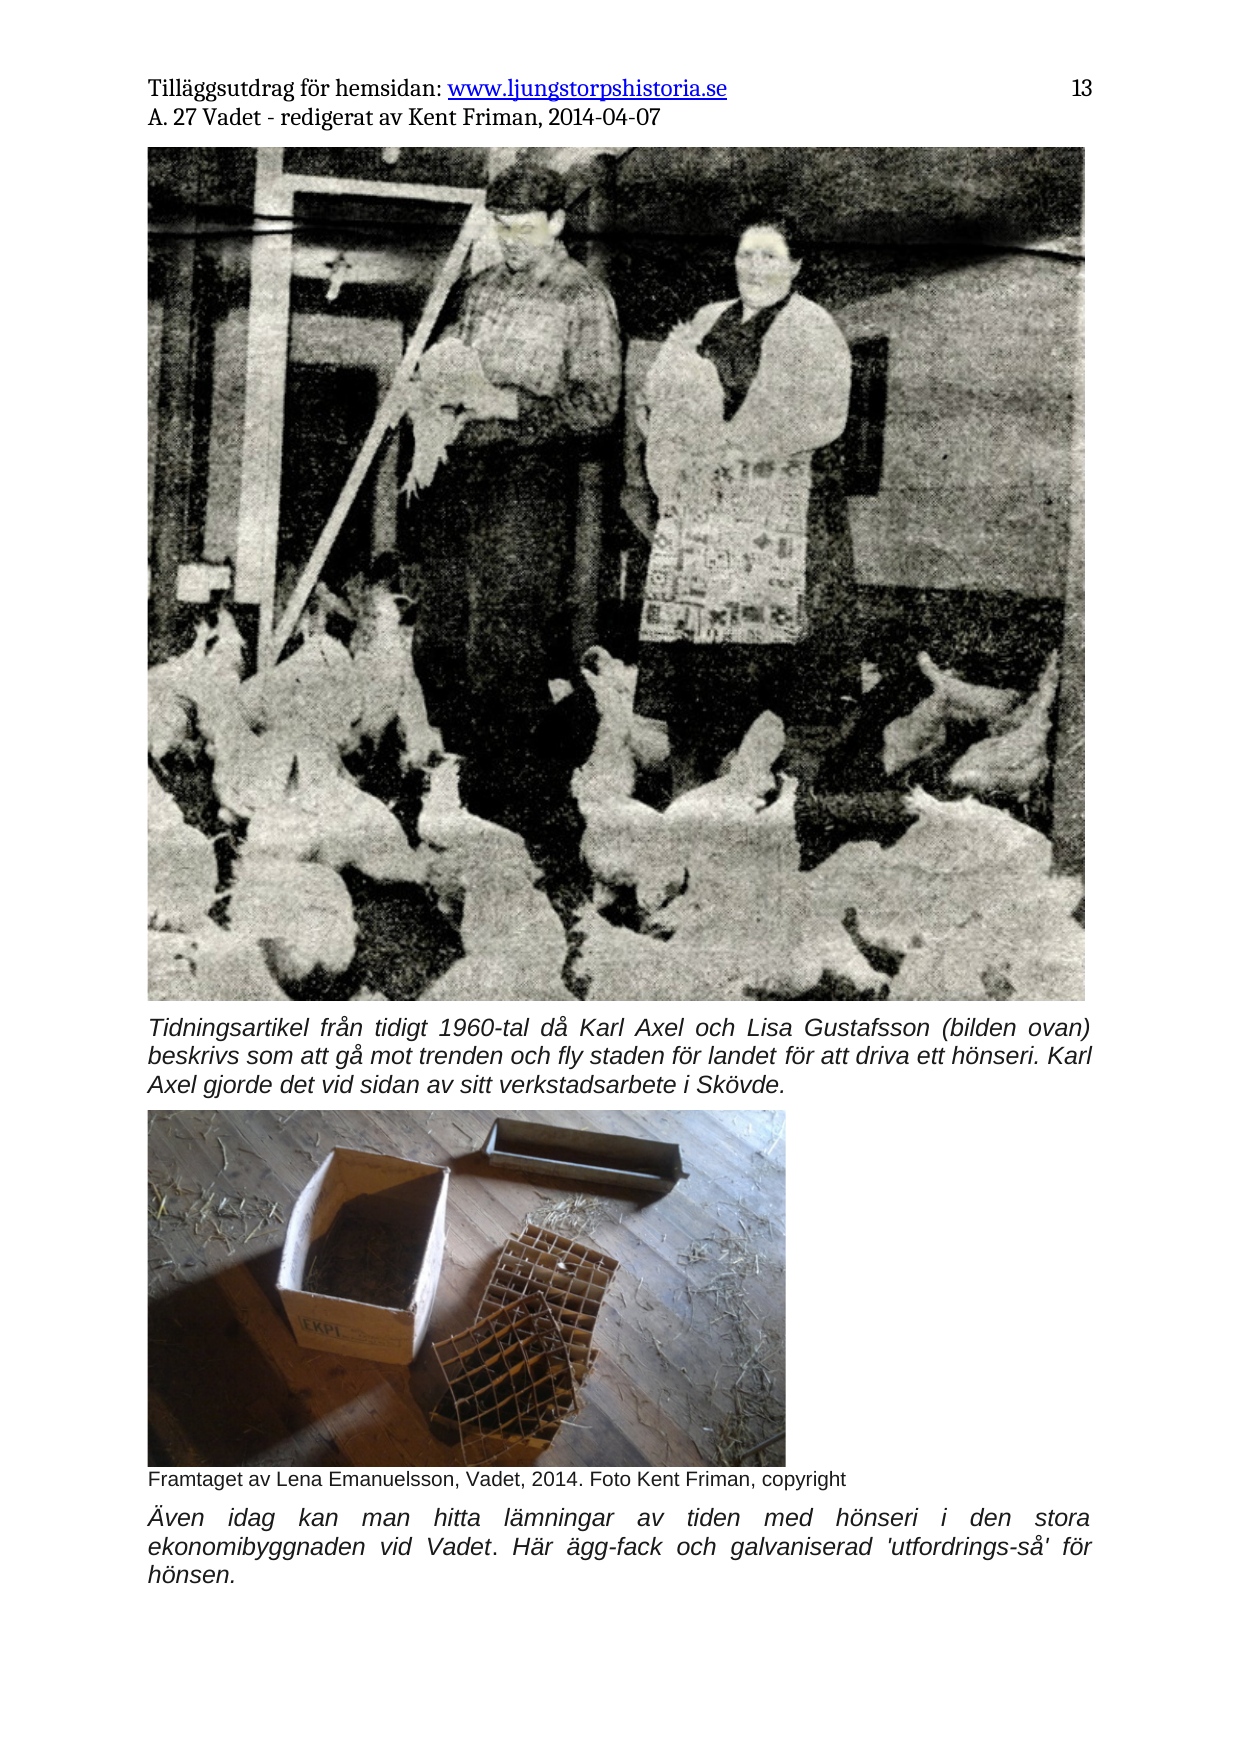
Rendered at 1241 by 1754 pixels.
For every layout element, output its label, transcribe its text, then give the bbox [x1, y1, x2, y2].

text Tidningsartikel från tidigt 1960-tal då Karl Axel och Lisa Gustafsson (bilden ovan) beskrivs som att gå mot trenden och fly staden för landet för att driva ett hönseri. Karl Axel gjorde det vid sidan av sitt verkstadsarbete i Skövde. [148, 1013, 1093, 1099]
picture [147, 147, 1085, 1001]
picture [147, 1110, 786, 1467]
text Framtaget av Lena Emanuelsson, Vadet, 2014. Foto Kent Friman, copyright [148, 1467, 1093, 1491]
text Även idag kan man hitta lämningar av tiden med hönseri i den stora ekonomibyggnaden vid Vadet. Här ägg-fack och galvaniserad 'utfordrings-så' för hönsen. [148, 1503, 1093, 1589]
